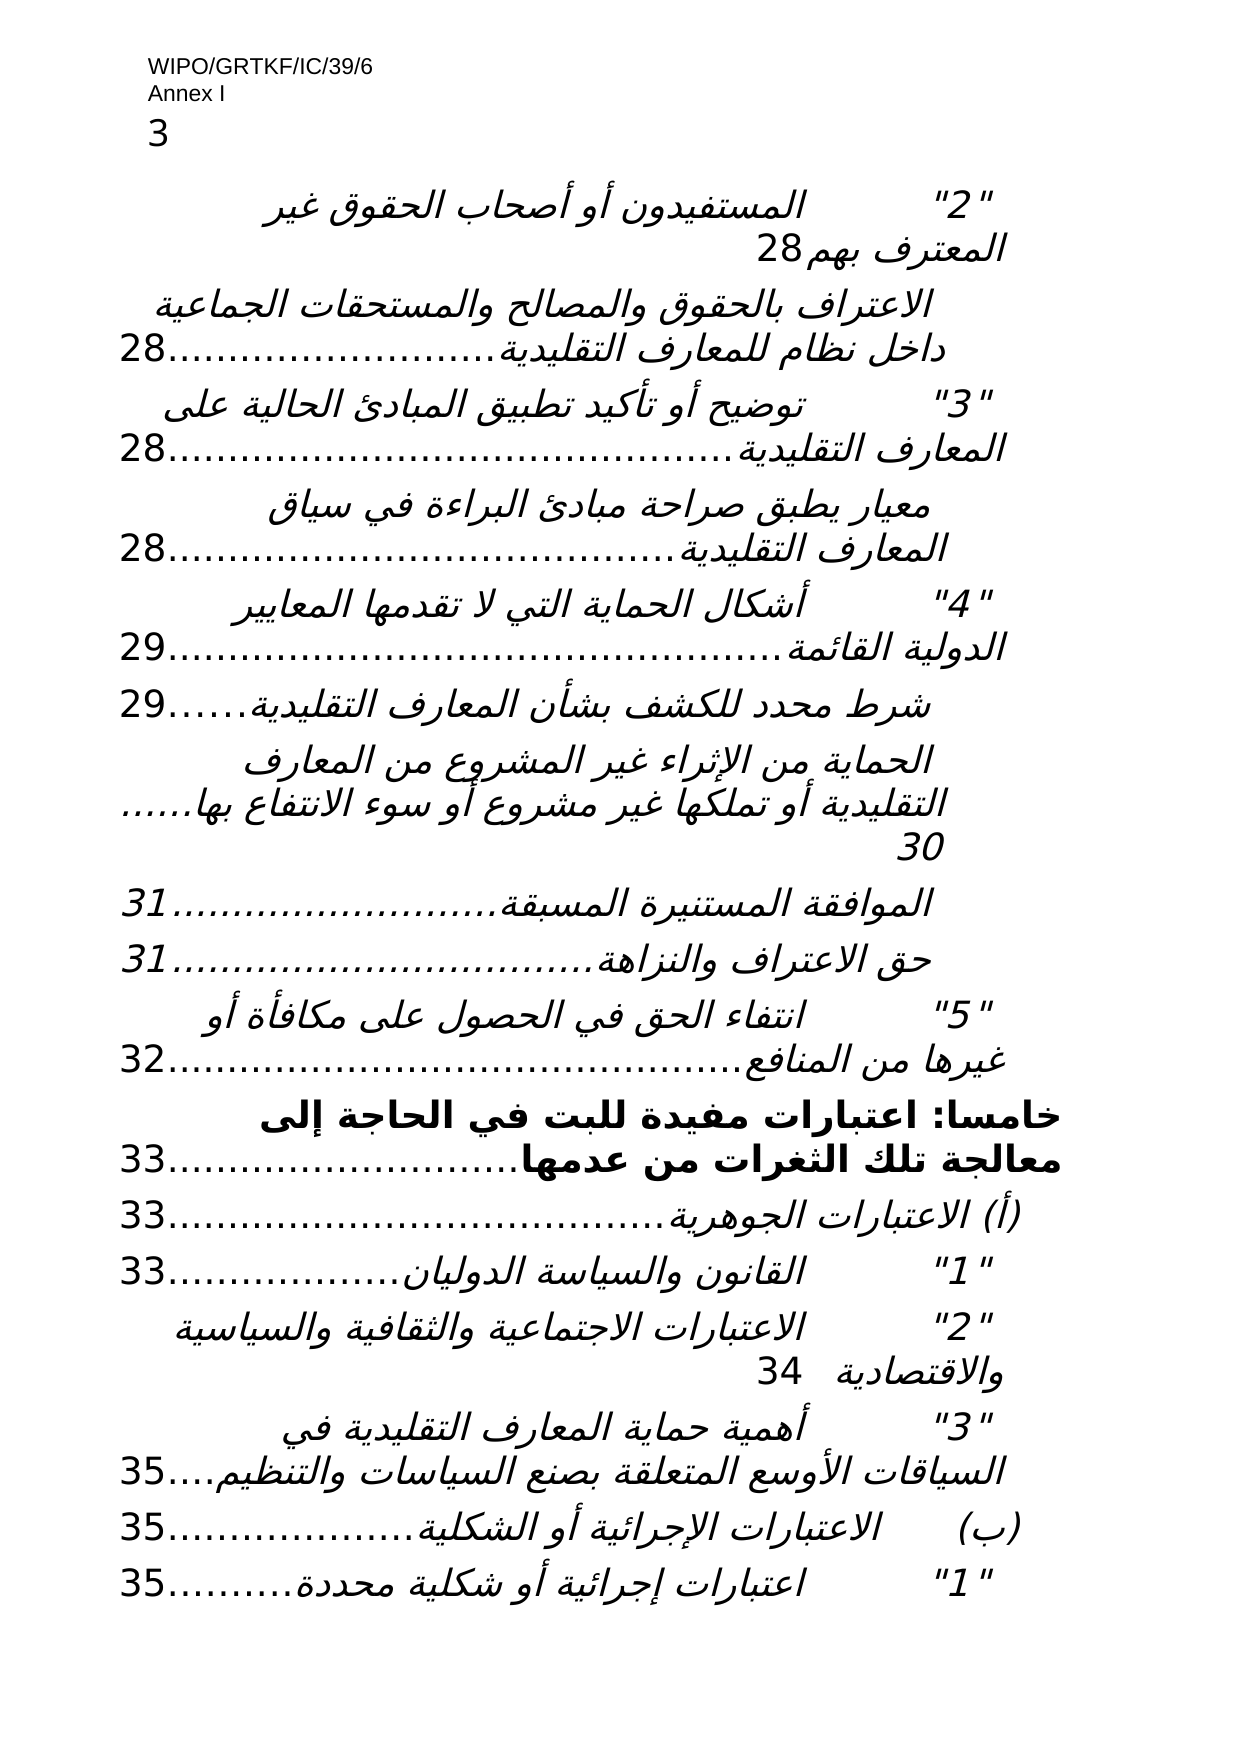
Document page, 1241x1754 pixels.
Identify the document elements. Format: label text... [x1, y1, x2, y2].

text "2" الاعتبارات الاجتماعية والثقافية والسياسية والاقتصادية 34 [148, 1306, 1004, 1393]
text "3" توضيح أو تأكيد تطبيق المبادئ الحالية على المعارف التقليدية 28 [148, 383, 1004, 470]
text الحماية من الإثراء غير المشروع من المعارف التقليدية أو تملكها غير مشروع أو سوء الانتفاع بها 30 [148, 738, 945, 869]
text خامسا: اعتبارات مفيدة للبت في الحاجة إلى معالجة تلك الثغرات من عدمها 33 [148, 1094, 1063, 1181]
text الموافقة المستنيرة المسبقة 31 [148, 882, 945, 925]
text الاعتراف بالحقوق والمصالح والمستحقات الجماعية داخل نظام للمعارف التقليدية 28 [148, 283, 945, 370]
text معيار يطبق صراحة مبادئ البراءة في سياق المعارف التقليدية 28 [148, 483, 945, 570]
text "2" المستفيدون أو أصحاب الحقوق غير المعترف بهم 28 [148, 183, 1004, 271]
text (أ) الاعتبارات الجوهرية 33 [148, 1194, 1033, 1237]
text "5" انتفاء الحق في الحصول على مكافأة أو غيرها من المنافع 32 [148, 994, 1004, 1081]
text "4" أشكال الحماية التي لا تقدمها المعايير الدولية القائمة 29 [148, 582, 1004, 670]
text (ب) الاعتبارات الإجرائية أو الشكلية 35 [148, 1506, 1033, 1549]
text حق الاعتراف والنزاهة 31 [148, 938, 945, 982]
text شرط محدد للكشف بشأن المعارف التقليدية 29 [148, 682, 945, 726]
text "1" اعتبارات إجرائية أو شكلية محددة 35 [148, 1562, 1004, 1605]
text "3" أهمية حماية المعارف التقليدية في السياقات الأوسع المتعلقة بصنع السياسات والتنظيم 35 [148, 1406, 1004, 1493]
text "1" القانون والسياسة الدوليان 33 [148, 1250, 1004, 1293]
